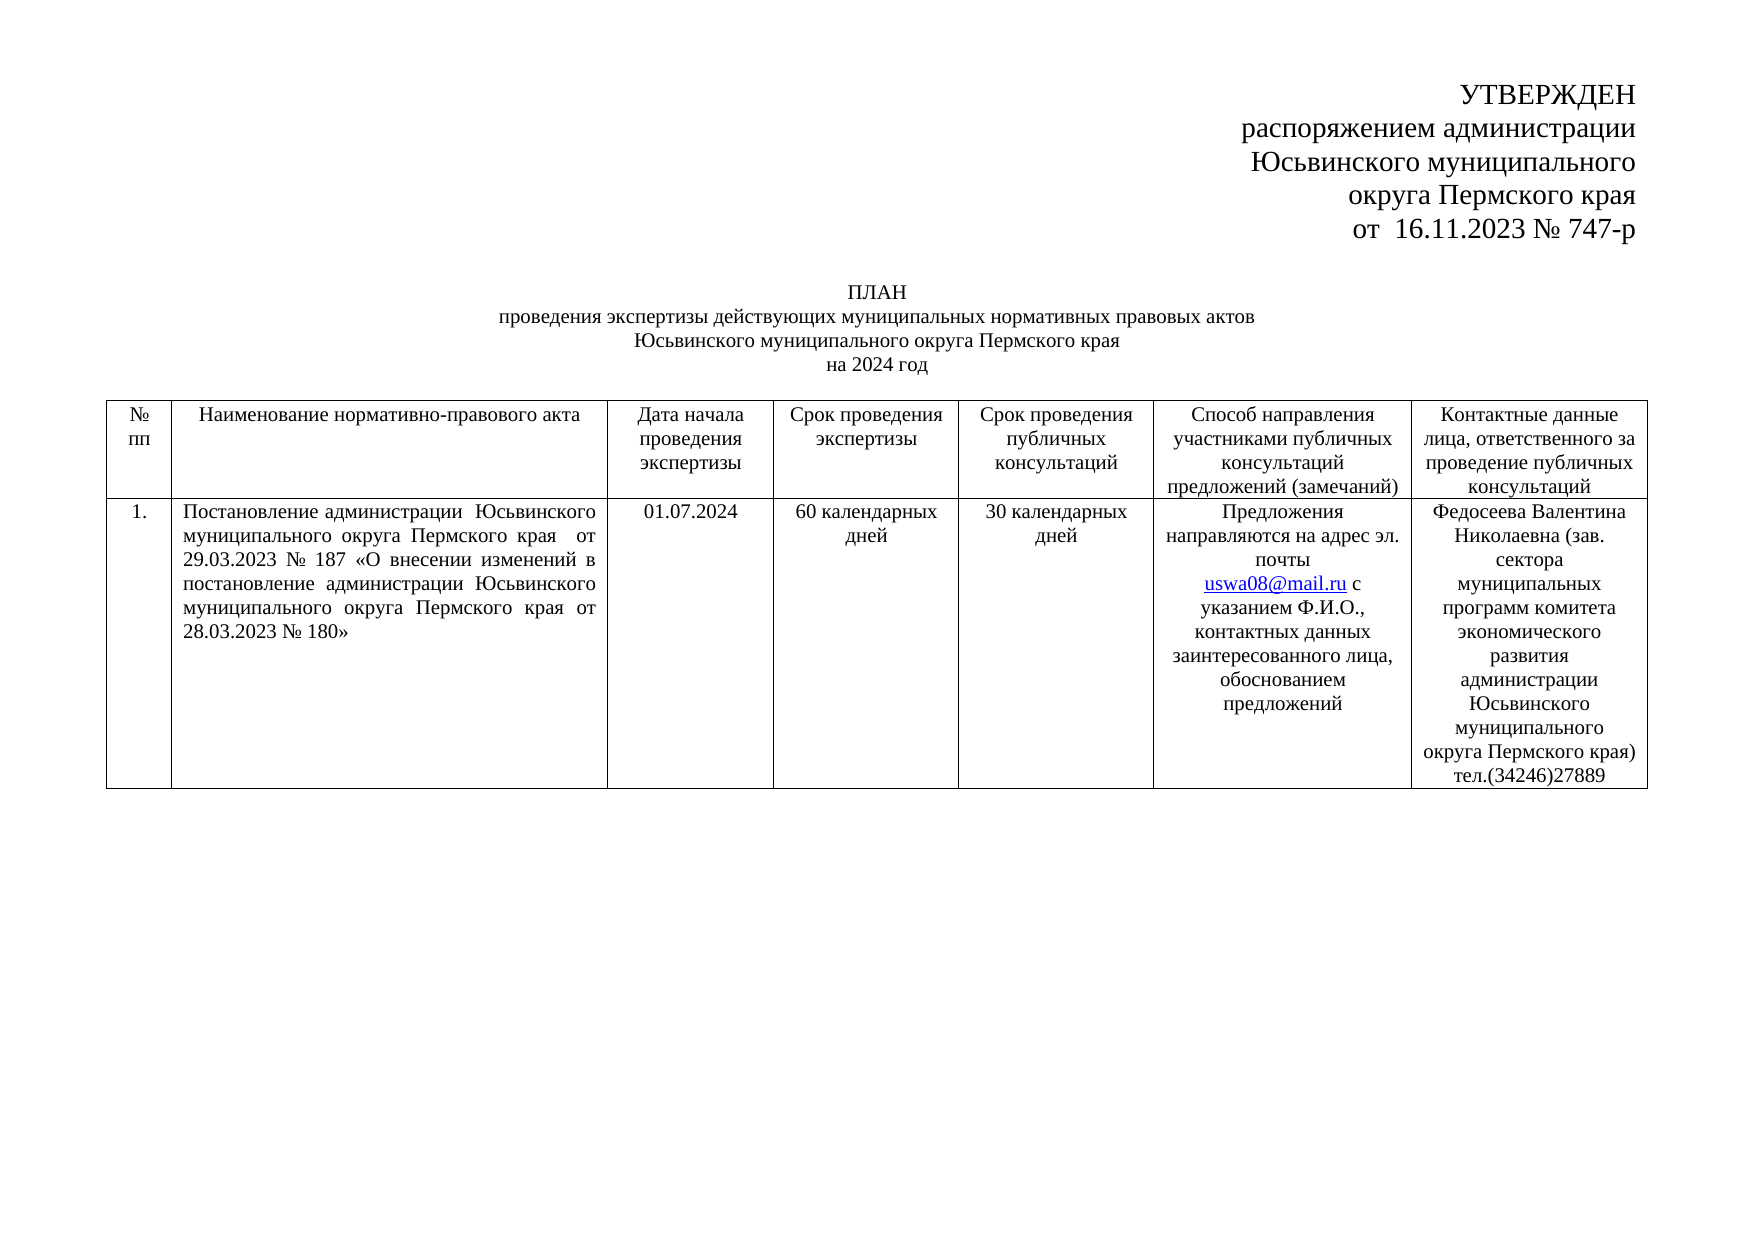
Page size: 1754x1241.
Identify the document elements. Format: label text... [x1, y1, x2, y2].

table_header № пп [107, 401, 171, 498]
table_cell 1. [107, 499, 171, 787]
table_header Способ направления участниками публичных консультаций предложений (замечаний) [1154, 401, 1411, 498]
text от 16.11.2023 № 747-р [118, 211, 1636, 244]
table_cell Федосеева Валентина Николаевна (зав. сектора муниципальных программ комитета экономического развития администрации Юсьвинского муниципального округа Пермского края) тел.(34246)27889 [1412, 499, 1647, 787]
text Утвержден распоряжением администрации Юсьвинского муниципального округа Пермского края [118, 77, 1636, 211]
table_cell Постановление администрации Юсьвинского муниципального округа Пермского края от 29.03.2023 № 187 «О внесении изменений в постановление администрации Юсьвинского муниципального округа Пермского края от 28.03.2023 № 180» [172, 499, 607, 787]
table_cell 60 календарных дней [774, 499, 958, 787]
table_cell 30 календарных дней [959, 499, 1153, 787]
table_header Дата начала проведения экспертизы [608, 401, 773, 498]
text Юсьвинского муниципального округа Пермского края [118, 328, 1636, 352]
text ПЛАН [118, 280, 1636, 304]
text проведения экспертизы действующих муниципальных нормативных правовых актов [118, 304, 1636, 328]
text на 2024 год [118, 352, 1636, 376]
table_cell 01.07.2024 [608, 499, 773, 787]
table_header Срок проведения экспертизы [774, 401, 958, 498]
table_cell Предложения направляются на адрес эл. почты uswa08@mail.ru с указанием Ф.И.О., контактных данных заинтересованного лица, обоснованием предложений [1154, 499, 1411, 787]
table_header Срок проведения публичных консультаций [959, 401, 1153, 498]
table_header Контактные данные лица, ответственного за проведение публичных консультаций [1412, 401, 1647, 498]
table_header Наименование нормативно-правового акта [172, 401, 607, 498]
